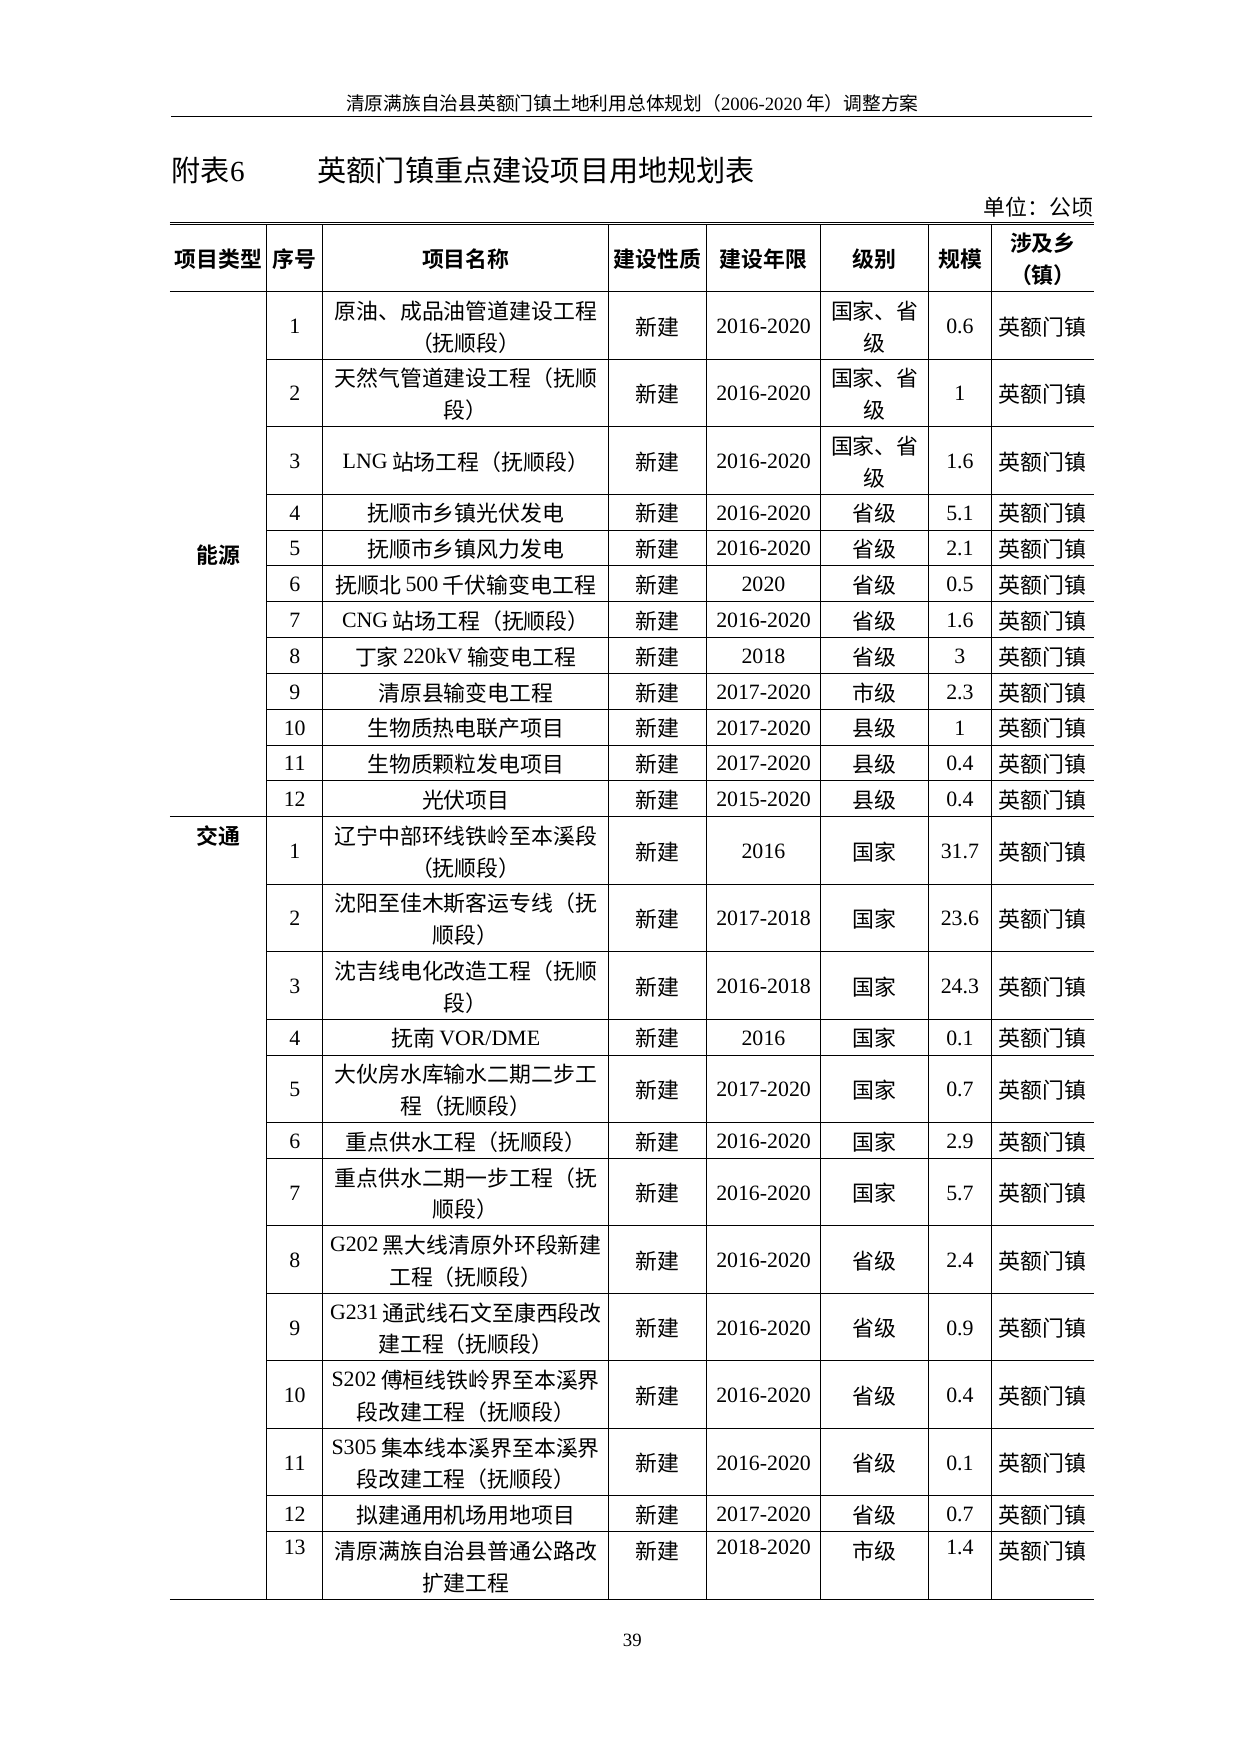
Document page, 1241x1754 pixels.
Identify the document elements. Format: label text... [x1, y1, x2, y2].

table_cell 省级 [821, 495, 928, 529]
table_cell 2017-2020 [707, 1056, 820, 1122]
table_cell 0.1 [929, 1020, 991, 1054]
table_cell 生物质颗粒发电项目 [323, 746, 608, 780]
table_cell 省级 [821, 602, 928, 637]
table_cell 清原满族自治县普通公路改扩建工程 [323, 1532, 608, 1599]
table_header 序号 [267, 225, 322, 291]
table_cell 抚顺北500千伏输变电工程 [323, 566, 608, 601]
table_cell 新建 [609, 1294, 706, 1360]
table_cell 新建 [609, 638, 706, 673]
table_cell 11 [267, 1429, 322, 1495]
table_cell 英额门镇 [992, 1123, 1094, 1158]
table_cell 沈阳至佳木斯客运专线（抚顺段） [323, 885, 608, 951]
table_cell 省级 [821, 638, 928, 673]
table_cell 4 [267, 495, 322, 529]
table_cell 新建 [609, 1361, 706, 1428]
table_header 规模 [929, 225, 991, 291]
table_cell 英额门镇 [992, 1361, 1094, 1428]
table_cell 2016 [707, 817, 820, 884]
table_cell 国家、省级 [821, 292, 928, 359]
table_cell 1.6 [929, 602, 991, 637]
table_cell 新建 [609, 1020, 706, 1054]
table_cell CNG站场工程（抚顺段） [323, 602, 608, 637]
table_cell 英额门镇 [992, 1532, 1094, 1599]
table_cell 3 [267, 427, 322, 494]
table_cell 拟建通用机场用地项目 [323, 1496, 608, 1531]
table_cell 2017-2020 [707, 674, 820, 709]
table_cell 英额门镇 [992, 1056, 1094, 1122]
table_cell 新建 [609, 427, 706, 494]
table_cell 新建 [609, 885, 706, 951]
table_cell 1 [267, 817, 322, 884]
table_cell 0.5 [929, 566, 991, 601]
table_cell 县级 [821, 710, 928, 744]
table_header 建设年限 [707, 225, 820, 291]
table_cell 英额门镇 [992, 638, 1094, 673]
table_cell 国家 [821, 817, 928, 884]
table_cell 3 [929, 638, 991, 673]
table_cell 31.7 [929, 817, 991, 884]
table_cell 2016-2020 [707, 1226, 820, 1293]
table_cell 2016-2020 [707, 1294, 820, 1360]
table_cell 新建 [609, 531, 706, 565]
table_cell 2016-2020 [707, 292, 820, 359]
table_cell 2.4 [929, 1226, 991, 1293]
table_cell 新建 [609, 781, 706, 816]
table_cell 生物质热电联产项目 [323, 710, 608, 744]
table_cell 0.4 [929, 1361, 991, 1428]
table_cell 2015-2020 [707, 781, 820, 816]
table_cell 2.3 [929, 674, 991, 709]
table_cell 重点供水工程（抚顺段） [323, 1123, 608, 1158]
table_cell G231通武线石文至康西段改建工程（抚顺段） [323, 1294, 608, 1360]
table_cell 2016-2020 [707, 495, 820, 529]
table_cell 英额门镇 [992, 292, 1094, 359]
table_cell 新建 [609, 292, 706, 359]
table_cell 5.1 [929, 495, 991, 529]
table_cell 1 [929, 710, 991, 744]
table_cell 2016-2020 [707, 1361, 820, 1428]
table_cell 10 [267, 1361, 322, 1428]
table_cell 国家、省级 [821, 360, 928, 426]
table_cell 县级 [821, 746, 928, 780]
table_header 涉及乡（镇） [992, 225, 1094, 291]
text 单位：公顷 [171, 190, 1092, 222]
table_cell 0.7 [929, 1056, 991, 1122]
table_cell 新建 [609, 710, 706, 744]
table_cell 新建 [609, 602, 706, 637]
table_cell 2020 [707, 566, 820, 601]
table_cell 9 [267, 674, 322, 709]
table_cell 2.9 [929, 1123, 991, 1158]
table_cell 英额门镇 [992, 817, 1094, 884]
table_cell 12 [267, 1496, 322, 1531]
table_cell G202黑大线清原外环段新建工程（抚顺段） [323, 1226, 608, 1293]
table_cell 省级 [821, 1361, 928, 1428]
table_cell 3 [267, 952, 322, 1019]
table_cell 2017-2020 [707, 1496, 820, 1531]
table_cell 11 [267, 746, 322, 780]
table_cell 省级 [821, 1226, 928, 1293]
table_cell 英额门镇 [992, 602, 1094, 637]
table_cell 新建 [609, 746, 706, 780]
table_cell 2.1 [929, 531, 991, 565]
table_cell 英额门镇 [992, 1159, 1094, 1225]
table_cell 丁家220kV输变电工程 [323, 638, 608, 673]
table_cell 2017-2020 [707, 710, 820, 744]
table_cell 辽宁中部环线铁岭至本溪段（抚顺段） [323, 817, 608, 884]
table_cell 23.6 [929, 885, 991, 951]
table_cell 国家、省级 [821, 427, 928, 494]
table_cell S202傅桓线铁岭界至本溪界段改建工程（抚顺段） [323, 1361, 608, 1428]
table_cell 13 [267, 1532, 322, 1599]
table_cell 新建 [609, 360, 706, 426]
table_cell 5 [267, 1056, 322, 1122]
table_cell 英额门镇 [992, 1226, 1094, 1293]
table_cell 0.1 [929, 1429, 991, 1495]
table_cell 光伏项目 [323, 781, 608, 816]
table_header 项目名称 [323, 225, 608, 291]
table_cell 5 [267, 531, 322, 565]
table_cell 2016-2020 [707, 1429, 820, 1495]
table_cell 0.9 [929, 1294, 991, 1360]
table_cell 2016 [707, 1020, 820, 1054]
table_header 建设性质 [609, 225, 706, 291]
table_cell 4 [267, 1020, 322, 1054]
table_cell 2017-2020 [707, 746, 820, 780]
table_cell 抚南VOR/DME [323, 1020, 608, 1054]
table_cell 新建 [609, 1532, 706, 1599]
table_header 级别 [821, 225, 928, 291]
table_cell 省级 [821, 1429, 928, 1495]
table_cell 6 [267, 1123, 322, 1158]
table_cell 10 [267, 710, 322, 744]
table_cell 1 [267, 292, 322, 359]
table_cell S305集本线本溪界至本溪界段改建工程（抚顺段） [323, 1429, 608, 1495]
table_cell 5.7 [929, 1159, 991, 1225]
table_cell 重点供水二期一步工程（抚顺段） [323, 1159, 608, 1225]
table_cell 省级 [821, 531, 928, 565]
table_cell 国家 [821, 1056, 928, 1122]
table_cell 能源 [170, 292, 266, 816]
table_cell 新建 [609, 1159, 706, 1225]
table_cell 国家 [821, 952, 928, 1019]
table_cell 新建 [609, 817, 706, 884]
table_cell 0.6 [929, 292, 991, 359]
table_cell 英额门镇 [992, 360, 1094, 426]
table_cell 省级 [821, 1496, 928, 1531]
table_cell 2016-2020 [707, 1123, 820, 1158]
table_cell 国家 [821, 1123, 928, 1158]
table_cell 省级 [821, 1294, 928, 1360]
table_cell 2018-2020 [707, 1532, 820, 1599]
table_cell 英额门镇 [992, 531, 1094, 565]
table_cell 英额门镇 [992, 1294, 1094, 1360]
table_cell 原油、成品油管道建设工程（抚顺段） [323, 292, 608, 359]
table_cell 新建 [609, 1056, 706, 1122]
table_cell 抚顺市乡镇风力发电 [323, 531, 608, 565]
table_cell 县级 [821, 781, 928, 816]
table_cell 国家 [821, 885, 928, 951]
table_cell 0.4 [929, 781, 991, 816]
table_cell 2017-2018 [707, 885, 820, 951]
table_cell 英额门镇 [992, 885, 1094, 951]
table_cell 国家 [821, 1159, 928, 1225]
table_cell 24.3 [929, 952, 991, 1019]
table_cell 英额门镇 [992, 952, 1094, 1019]
table_cell 英额门镇 [992, 710, 1094, 744]
table_cell 2016-2020 [707, 602, 820, 637]
table_cell 8 [267, 1226, 322, 1293]
table_cell 2016-2020 [707, 1159, 820, 1225]
table_cell 9 [267, 1294, 322, 1360]
table_cell 2 [267, 360, 322, 426]
table_cell 7 [267, 1159, 322, 1225]
table_cell 清原县输变电工程 [323, 674, 608, 709]
table_cell 抚顺市乡镇光伏发电 [323, 495, 608, 529]
table_cell 0.7 [929, 1496, 991, 1531]
table_cell 市级 [821, 1532, 928, 1599]
table_header 项目类型 [170, 225, 266, 291]
table_cell 新建 [609, 1496, 706, 1531]
table_cell 2016-2020 [707, 360, 820, 426]
table_cell 英额门镇 [992, 1020, 1094, 1054]
table_cell 0.4 [929, 746, 991, 780]
table_cell 英额门镇 [992, 746, 1094, 780]
table_cell 2016-2020 [707, 531, 820, 565]
table_cell 6 [267, 566, 322, 601]
table_cell 沈吉线电化改造工程（抚顺段） [323, 952, 608, 1019]
table_cell 8 [267, 638, 322, 673]
table_cell 新建 [609, 1226, 706, 1293]
table_cell 英额门镇 [992, 781, 1094, 816]
table_cell 2018 [707, 638, 820, 673]
table_cell 英额门镇 [992, 1496, 1094, 1531]
table_cell 7 [267, 602, 322, 637]
table_cell 新建 [609, 566, 706, 601]
table_cell 英额门镇 [992, 674, 1094, 709]
table_cell 英额门镇 [992, 495, 1094, 529]
subtitle 英额门镇重点建设项目用地规划表 [171, 148, 1092, 190]
table_cell 2016-2020 [707, 427, 820, 494]
table_cell 英额门镇 [992, 1429, 1094, 1495]
table_cell 交通 [170, 817, 266, 1599]
table_cell 新建 [609, 952, 706, 1019]
table_cell 1.6 [929, 427, 991, 494]
table_cell 市级 [821, 674, 928, 709]
table_cell 省级 [821, 566, 928, 601]
table_cell 新建 [609, 674, 706, 709]
table_cell 英额门镇 [992, 427, 1094, 494]
table_cell 天然气管道建设工程（抚顺段） [323, 360, 608, 426]
table_cell 新建 [609, 495, 706, 529]
table_cell 2016-2018 [707, 952, 820, 1019]
table_cell 1.4 [929, 1532, 991, 1599]
table_cell 新建 [609, 1123, 706, 1158]
table_cell 12 [267, 781, 322, 816]
table_cell 国家 [821, 1020, 928, 1054]
table_cell 英额门镇 [992, 566, 1094, 601]
table_cell LNG站场工程（抚顺段） [323, 427, 608, 494]
table_cell 1 [929, 360, 991, 426]
table_cell 大伙房水库输水二期二步工程（抚顺段） [323, 1056, 608, 1122]
table_cell 新建 [609, 1429, 706, 1495]
table_cell 2 [267, 885, 322, 951]
